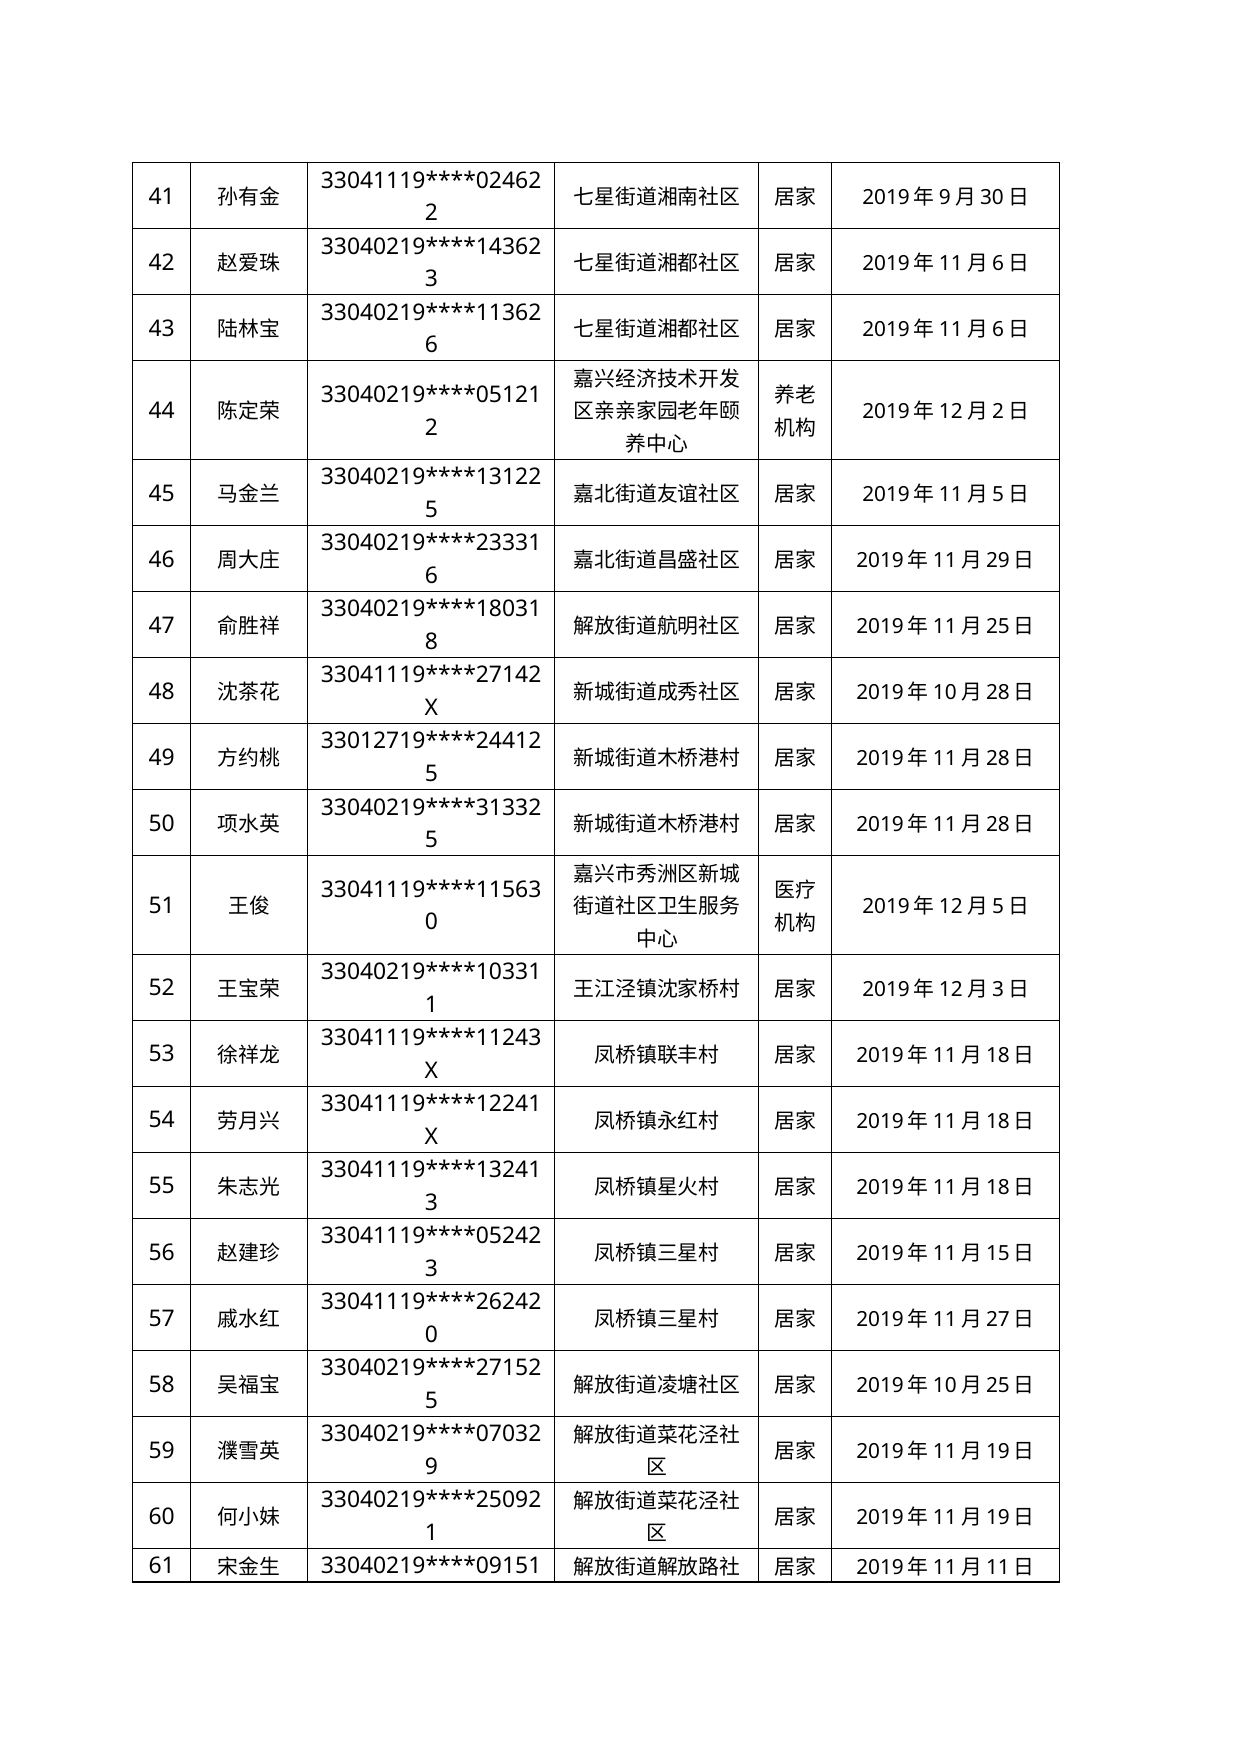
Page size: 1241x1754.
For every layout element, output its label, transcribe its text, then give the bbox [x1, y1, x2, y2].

table_cell 33041119****115630 [308, 856, 554, 953]
table_cell 解放街道菜花泾社区 [555, 1483, 758, 1548]
table_cell 33041119****262420 [308, 1285, 554, 1350]
table_cell 居家 [759, 592, 831, 657]
table_cell 徐祥龙 [191, 1021, 307, 1086]
table_cell 2019年11月28日 [832, 790, 1059, 855]
table_cell 33041119****11243X [308, 1021, 554, 1086]
table_cell 朱志光 [191, 1153, 307, 1218]
table_cell 51 [133, 856, 190, 953]
table_cell 解放街道菜花泾社区 [555, 1417, 758, 1482]
table_cell 2019年11月15日 [832, 1219, 1059, 1284]
table_cell 方约桃 [191, 724, 307, 789]
table_cell 2019年11月25日 [832, 592, 1059, 657]
table_cell 2019年11月11日 [832, 1549, 1059, 1581]
table_cell 居家 [759, 1285, 831, 1350]
table_cell 58 [133, 1351, 190, 1416]
table_cell 居家 [759, 1021, 831, 1086]
table_cell 新城街道木桥港村 [555, 724, 758, 789]
table_cell 55 [133, 1153, 190, 1218]
table_cell 2019年11月5日 [832, 460, 1059, 525]
table_cell 2019年11月18日 [832, 1021, 1059, 1086]
table_cell 居家 [759, 1219, 831, 1284]
table_cell 陆林宝 [191, 295, 307, 360]
table_cell 2019年11月19日 [832, 1417, 1059, 1482]
table_cell 养老机构 [759, 361, 831, 459]
table_cell 居家 [759, 163, 831, 228]
table_cell 33041119****052423 [308, 1219, 554, 1284]
table_cell 居家 [759, 790, 831, 855]
table_cell 居家 [759, 526, 831, 591]
table_cell 60 [133, 1483, 190, 1548]
table_cell 33040219****233316 [308, 526, 554, 591]
table_cell 50 [133, 790, 190, 855]
table_cell 居家 [759, 955, 831, 1019]
table_cell 2019年10月25日 [832, 1351, 1059, 1416]
table_cell 新城街道成秀社区 [555, 658, 758, 723]
table_cell 凤桥镇三星村 [555, 1285, 758, 1350]
table_cell 居家 [759, 295, 831, 360]
table_cell 孙有金 [191, 163, 307, 228]
table_cell 解放街道解放路社区 [555, 1549, 758, 1581]
table_cell 33040219****103311 [308, 955, 554, 1019]
table_cell 33040219****091519 [308, 1549, 554, 1581]
table_cell 33040219****180318 [308, 592, 554, 657]
table_cell 49 [133, 724, 190, 789]
table_cell 56 [133, 1219, 190, 1284]
table_cell 凤桥镇永红村 [555, 1087, 758, 1152]
table_cell 解放街道凌塘社区 [555, 1351, 758, 1416]
table_cell 2019年11月29日 [832, 526, 1059, 591]
table_cell 劳月兴 [191, 1087, 307, 1152]
table_cell 2019年11月28日 [832, 724, 1059, 789]
table_cell 2019年11月18日 [832, 1153, 1059, 1218]
table_cell 周大庄 [191, 526, 307, 591]
table_cell 2019年12月2日 [832, 361, 1059, 459]
table_cell 33012719****244125 [308, 724, 554, 789]
table_cell 居家 [759, 1483, 831, 1548]
table_cell 嘉北街道昌盛社区 [555, 526, 758, 591]
table_cell 医疗机构 [759, 856, 831, 953]
table_cell 凤桥镇联丰村 [555, 1021, 758, 1086]
table_cell 2019年11月6日 [832, 229, 1059, 294]
table_cell 44 [133, 361, 190, 459]
table_cell 2019年12月5日 [832, 856, 1059, 953]
table_cell 2019年11月19日 [832, 1483, 1059, 1548]
table_cell 七星街道湘都社区 [555, 295, 758, 360]
table_cell 居家 [759, 1087, 831, 1152]
table_cell 濮雪英 [191, 1417, 307, 1482]
table_cell 嘉兴市秀洲区新城街道社区卫生服务中心 [555, 856, 758, 953]
table_cell 2019年10月28日 [832, 658, 1059, 723]
table_cell 33040219****143623 [308, 229, 554, 294]
table_cell 王俊 [191, 856, 307, 953]
table_cell 33041119****132413 [308, 1153, 554, 1218]
table_cell 42 [133, 229, 190, 294]
table_cell 33040219****313325 [308, 790, 554, 855]
table_cell 王宝荣 [191, 955, 307, 1019]
table_cell 凤桥镇三星村 [555, 1219, 758, 1284]
table_cell 2019年9月30日 [832, 163, 1059, 228]
table_cell 戚水红 [191, 1285, 307, 1350]
table_cell 马金兰 [191, 460, 307, 525]
table_cell 何小妹 [191, 1483, 307, 1548]
table_cell 54 [133, 1087, 190, 1152]
table_cell 宋金生 [191, 1549, 307, 1581]
table_cell 俞胜祥 [191, 592, 307, 657]
table_cell 33041119****27142X [308, 658, 554, 723]
table_cell 嘉兴经济技术开发区亲亲家园老年颐养中心 [555, 361, 758, 459]
table_cell 居家 [759, 460, 831, 525]
table_cell 七星街道湘都社区 [555, 229, 758, 294]
table_cell 33041119****024622 [308, 163, 554, 228]
table_cell 项水英 [191, 790, 307, 855]
table_cell 居家 [759, 1549, 831, 1581]
table_cell 居家 [759, 1153, 831, 1218]
table_cell 33040219****271525 [308, 1351, 554, 1416]
table_cell 2019年11月6日 [832, 295, 1059, 360]
table_cell 33040219****131225 [308, 460, 554, 525]
table_cell 47 [133, 592, 190, 657]
table_cell 41 [133, 163, 190, 228]
table_cell 居家 [759, 1417, 831, 1482]
table_cell 2019年12月3日 [832, 955, 1059, 1019]
table_cell 46 [133, 526, 190, 591]
table_cell 33040219****051212 [308, 361, 554, 459]
table_cell 凤桥镇星火村 [555, 1153, 758, 1218]
table_cell 53 [133, 1021, 190, 1086]
table_cell 33040219****250921 [308, 1483, 554, 1548]
table_cell 沈茶花 [191, 658, 307, 723]
table_cell 57 [133, 1285, 190, 1350]
table_cell 七星街道湘南社区 [555, 163, 758, 228]
table_cell 新城街道木桥港村 [555, 790, 758, 855]
table_cell 赵爱珠 [191, 229, 307, 294]
table_cell 吴福宝 [191, 1351, 307, 1416]
table_cell 居家 [759, 229, 831, 294]
table_cell 48 [133, 658, 190, 723]
table_cell 61 [133, 1549, 190, 1581]
table_cell 居家 [759, 724, 831, 789]
table_cell 居家 [759, 658, 831, 723]
table_cell 居家 [759, 1351, 831, 1416]
table_cell 43 [133, 295, 190, 360]
table_cell 33041119****12241X [308, 1087, 554, 1152]
table_cell 陈定荣 [191, 361, 307, 459]
table_cell 33040219****070329 [308, 1417, 554, 1482]
table_cell 2019年11月18日 [832, 1087, 1059, 1152]
table_cell 王江泾镇沈家桥村 [555, 955, 758, 1019]
table_cell 59 [133, 1417, 190, 1482]
table_cell 赵建珍 [191, 1219, 307, 1284]
table_cell 2019年11月27日 [832, 1285, 1059, 1350]
table_cell 45 [133, 460, 190, 525]
table_cell 33040219****113626 [308, 295, 554, 360]
table_cell 嘉北街道友谊社区 [555, 460, 758, 525]
table_cell 解放街道航明社区 [555, 592, 758, 657]
table_cell 52 [133, 955, 190, 1019]
